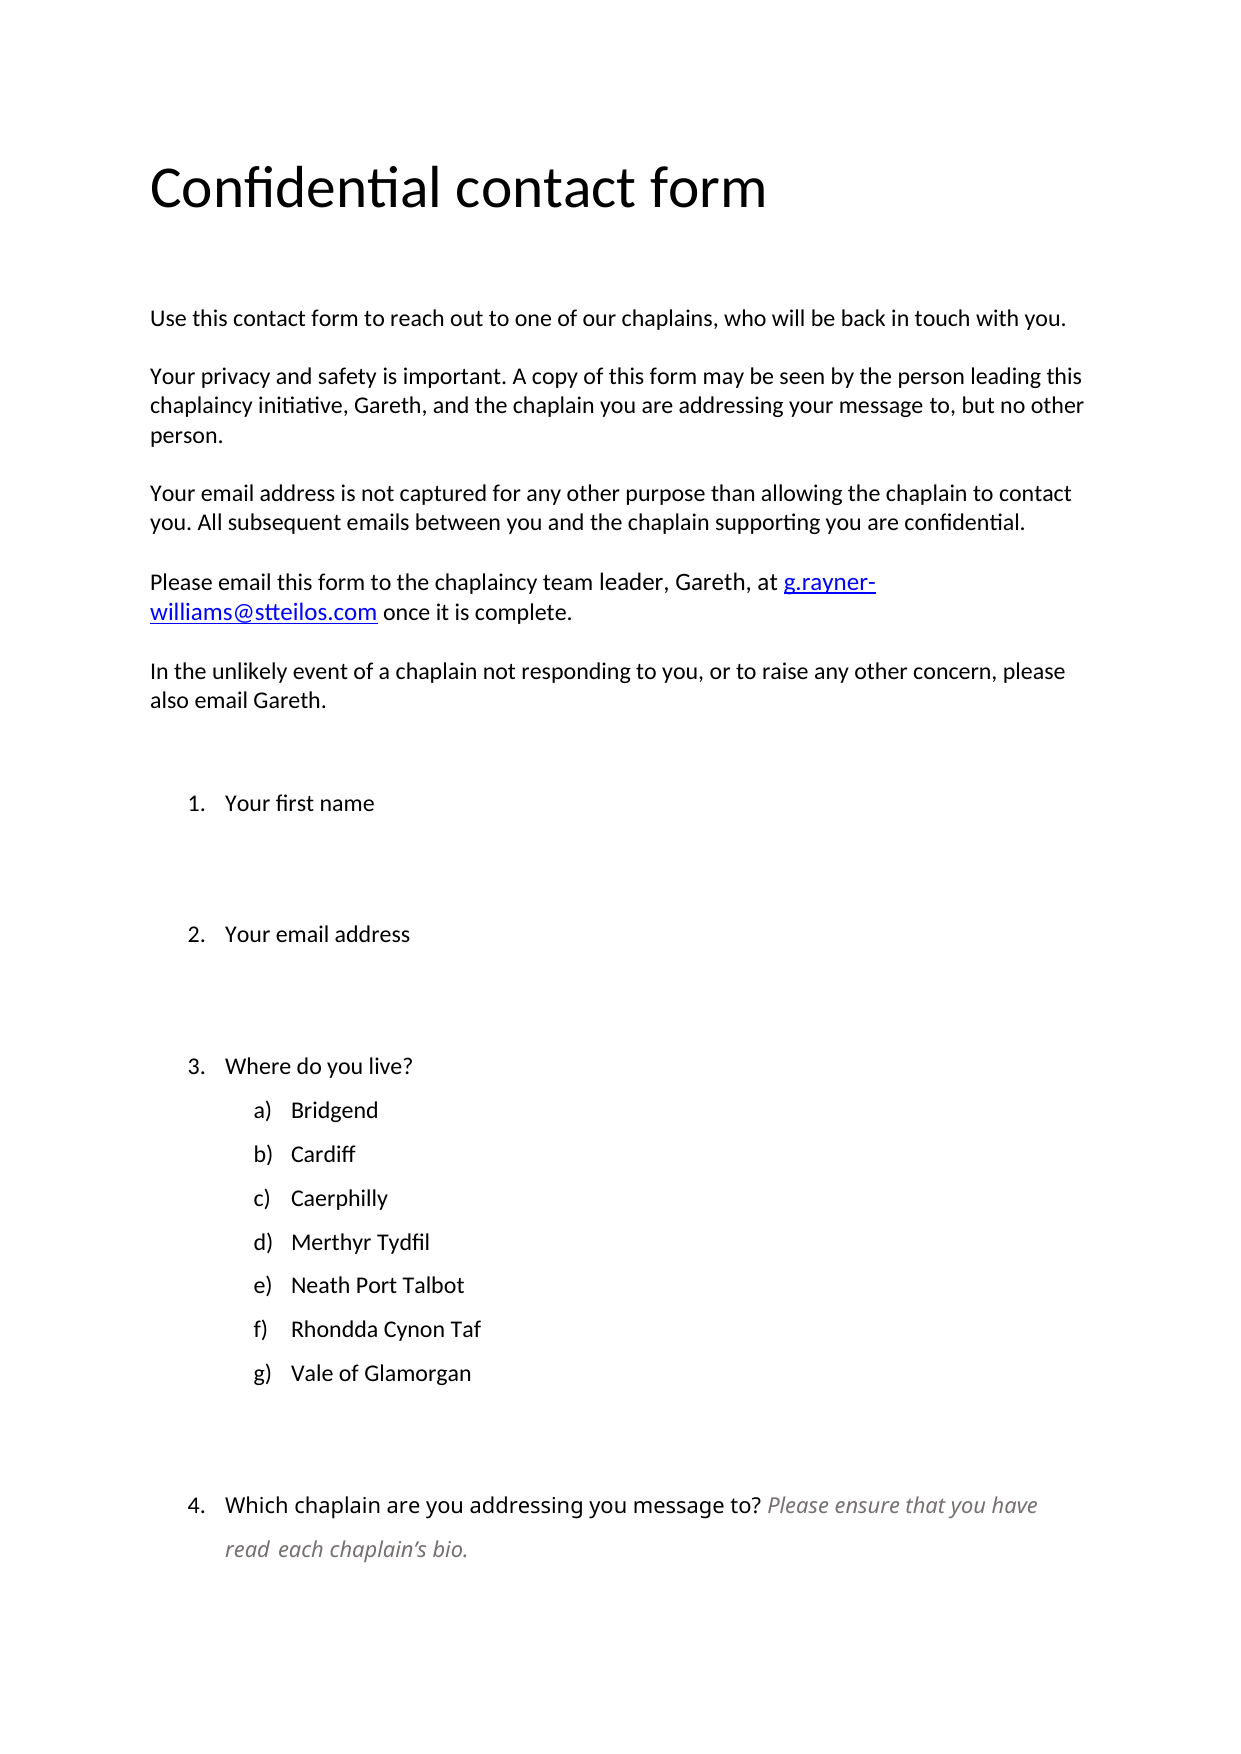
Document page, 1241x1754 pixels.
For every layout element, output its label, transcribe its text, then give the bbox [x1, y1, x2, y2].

list Rhondda Cynon Taf [253, 1314, 1090, 1343]
list Cardiff [253, 1139, 1090, 1168]
list Where do you live? [187, 1051, 1090, 1080]
list Neath Port Talbot [253, 1270, 1090, 1300]
text Use this contact form to reach out to one of our chaplains, who will be back in touch with you. Your privacy and safety is important. A copy of this form may be seen by the person leading this chaplaincy initiative, Gareth, and the chaplain you are addressing your message to, but no other person. Your email address is not captured for any other purpose than allowing the chaplain to contact you. All subsequent emails between you and the chaplain supporting you are confidential. Please email this form to the chaplaincy team leader, Gareth, at g.rayner-williams@stteilos.com once it is complete. [150, 303, 1090, 627]
list Your first name [187, 788, 1090, 817]
list Vale of Glamorgan [253, 1358, 1090, 1387]
text In the unlikely event of a chaplain not responding to you, or to raise any other concern, please also email Gareth. [150, 656, 1090, 715]
text Confidential contact form [150, 150, 1090, 222]
list Your email address [187, 919, 1090, 949]
list Bridgend [253, 1095, 1090, 1124]
list Caerphilly [253, 1183, 1090, 1212]
list Merthyr Tydfil [253, 1227, 1090, 1256]
list Which chaplain are you addressing you message to? Please ensure that you have read each chaplain’s bio. [187, 1490, 1090, 1564]
